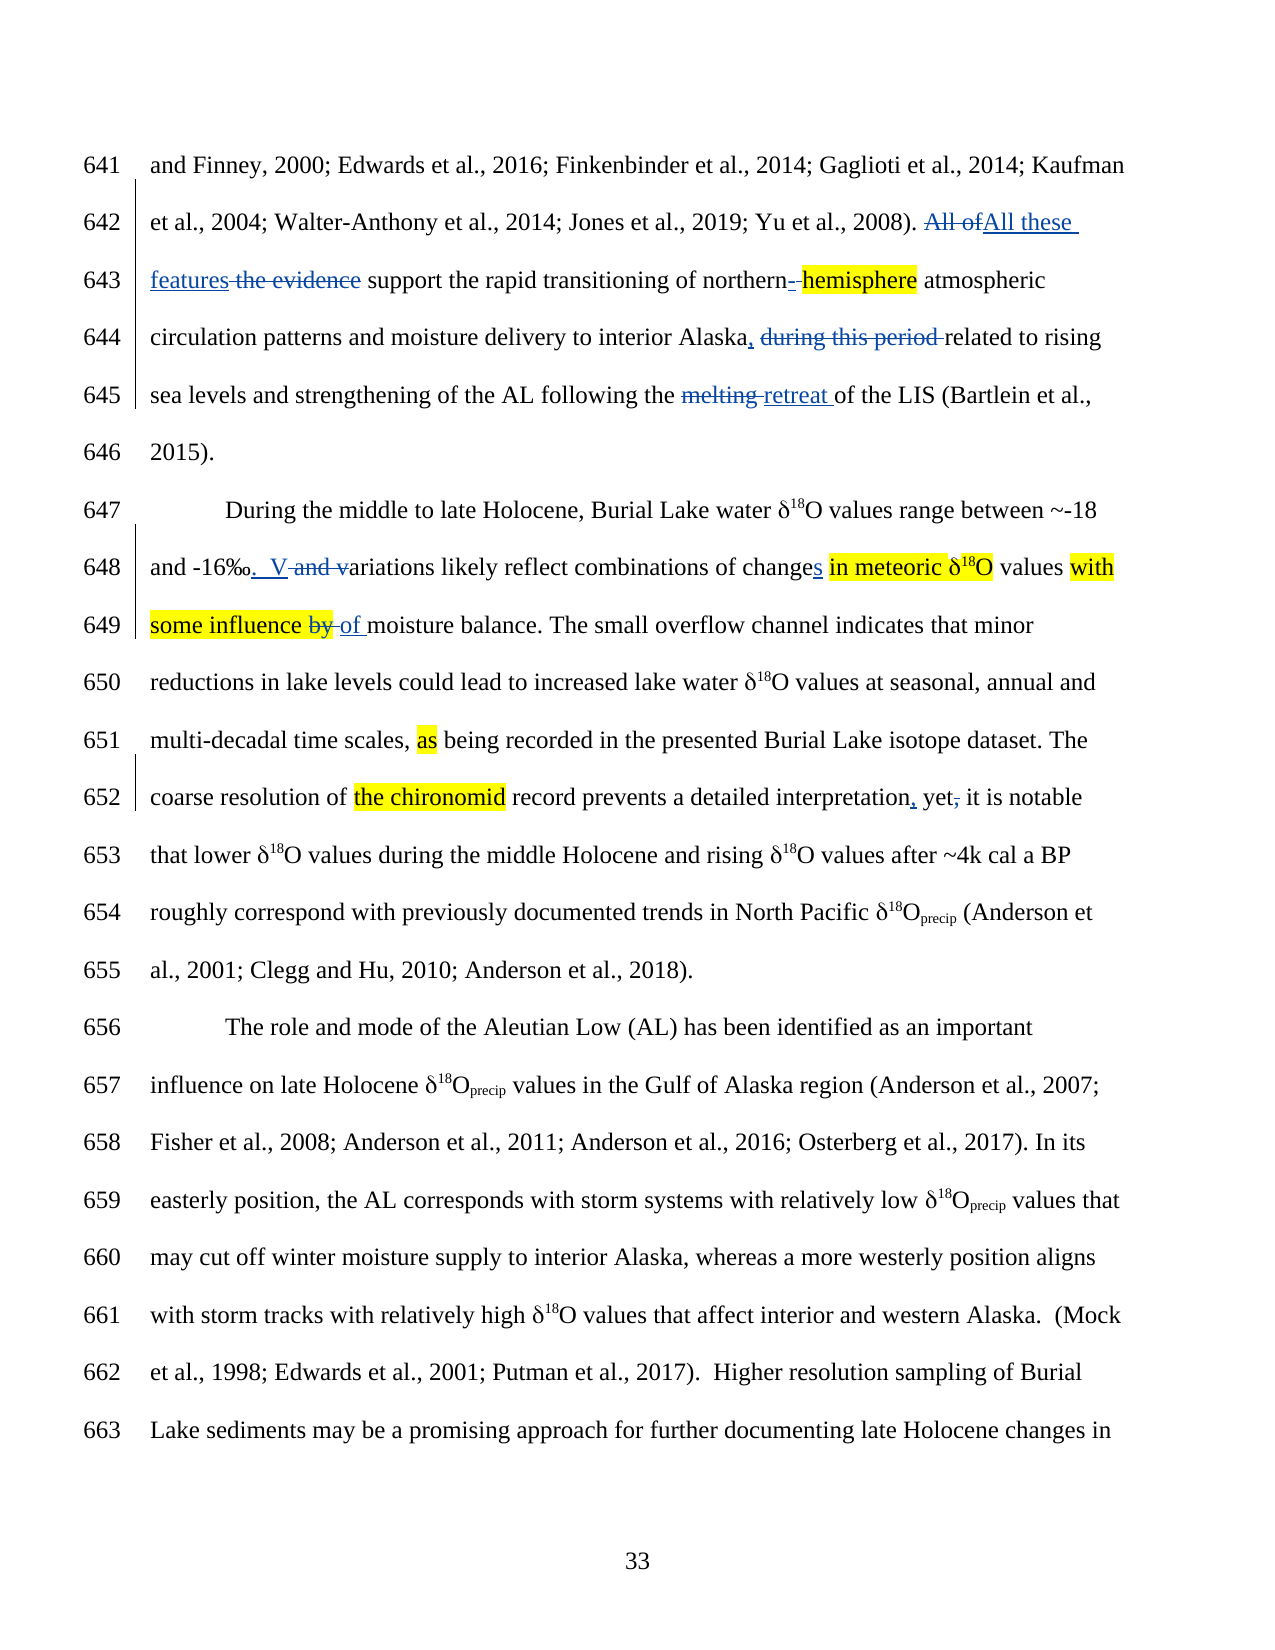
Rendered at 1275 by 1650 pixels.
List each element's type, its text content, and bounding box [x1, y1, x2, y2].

text During the middle to late Holocene, Burial Lake water 18O values range between ~-18 and -16‰ariations likely reflect combinations of change in meteoric 18O values with some influence moisture balance. The small overflow channel indicates that minor reductions in lake levels could lead to increased lake water 18O values at seasonal, annual and multi-decadal time scales, as being recorded in the presented Burial Lake isotope dataset. The coarse resolution of the chironomid record prevents a detailed interpretation yet it is notable that lower 18O values during the middle Holocene and rising 18O values after ~4k cal a BP roughly correspond with previously documented trends in North Pacific 18Oprecip (Anderson et al., 2001; Clegg and Hu, 2010; Anderson et al., 2018). [150, 495, 1125, 984]
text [150, 1012, 1125, 1444]
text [150, 150, 1125, 466]
